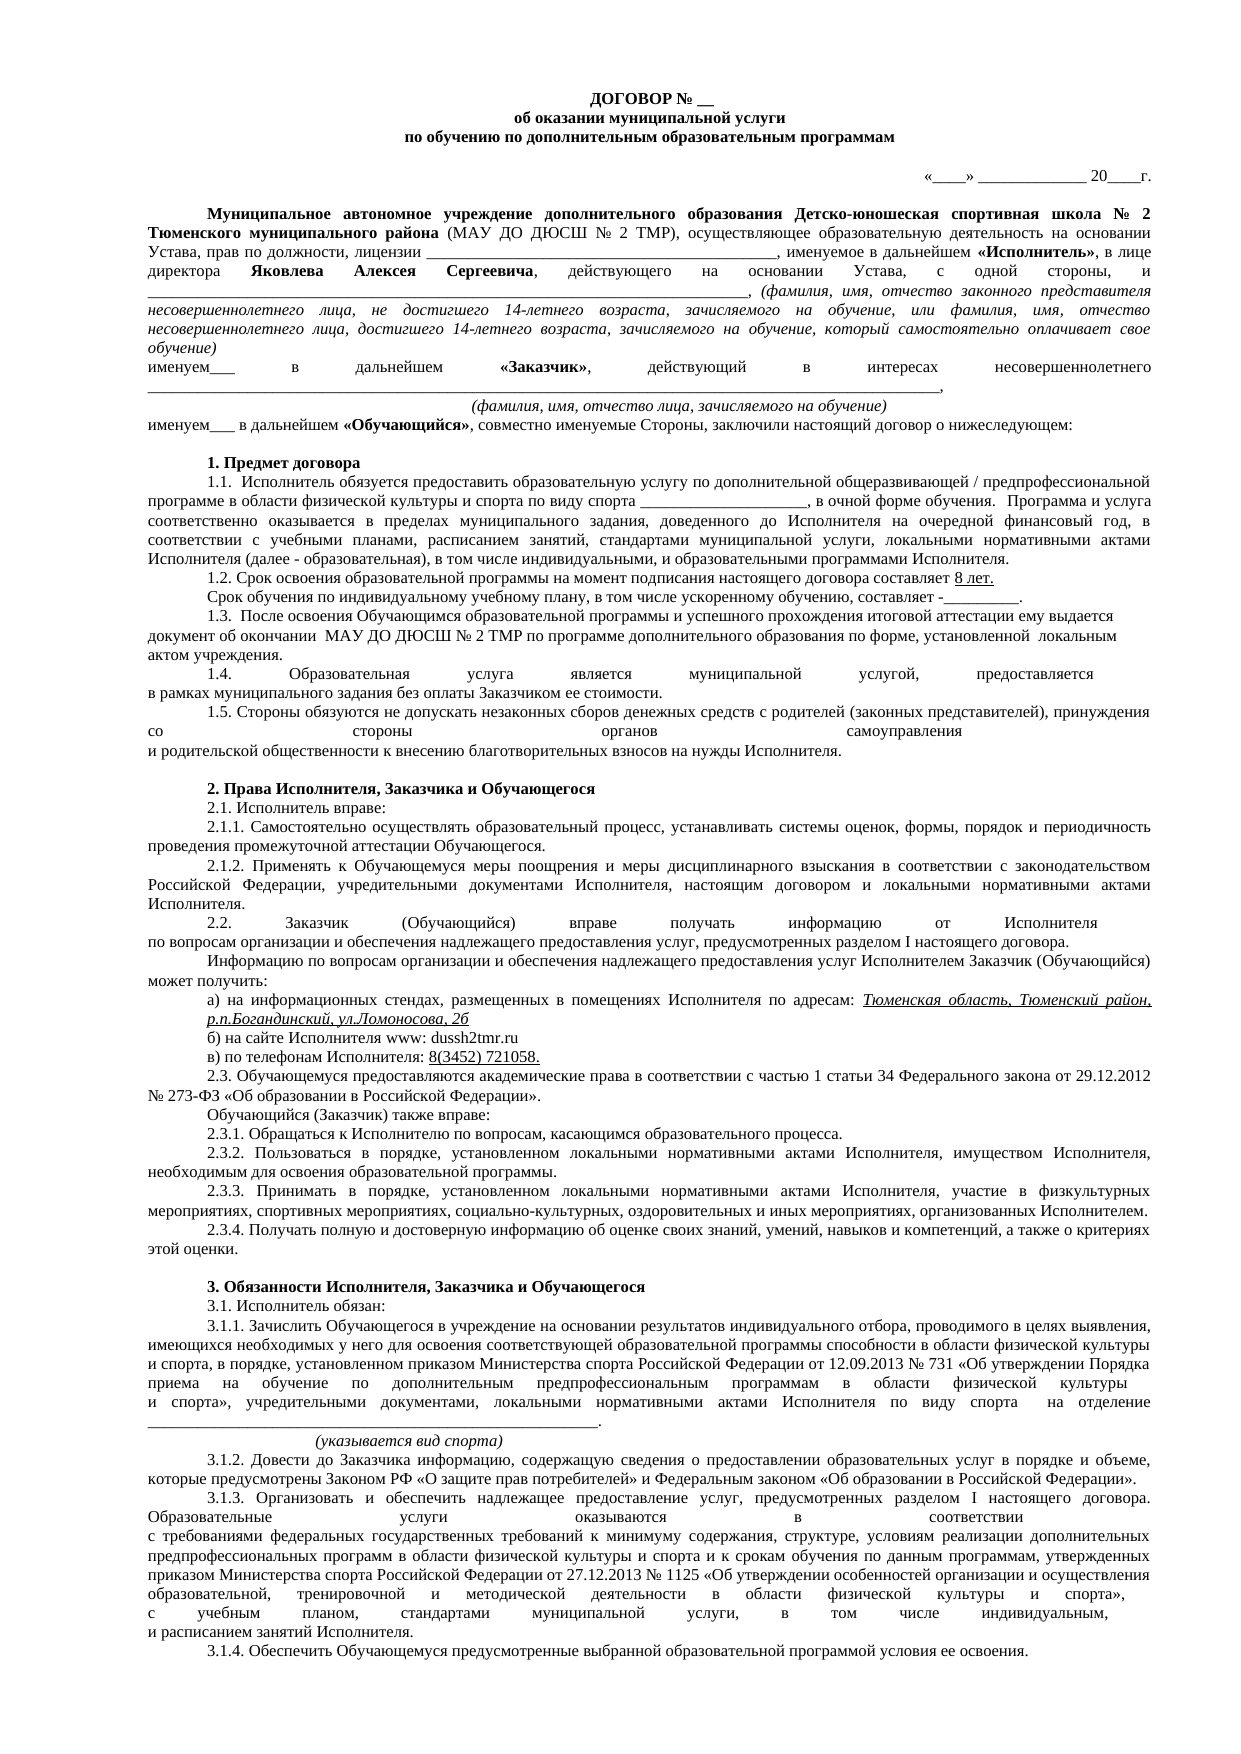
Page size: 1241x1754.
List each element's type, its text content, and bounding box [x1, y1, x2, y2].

text 2.3.2. Пользоваться в порядке, установленном локальными нормативными актами Исполнителя, имуществом Исполнителя, необходимым для освоения образовательной программы. [148, 1143, 1152, 1181]
text об оказании муниципальной услуги [148, 108, 1152, 127]
text именуем___ в дальнейшем «Заказчик», действующий в интересах несовершеннолетнего _______________________________________________________________________________________________, [148, 357, 1152, 395]
text в) по телефонам Исполнителя: 8(3452) 721058. [148, 1047, 1152, 1066]
text 2. Права Исполнителя, Заказчика и Обучающегося [148, 779, 1152, 798]
text 1.4. Образовательная услуга является муниципальной услугой, предоставляется в рамках муниципального задания без оплаты Заказчиком ее стоимости. [148, 664, 1152, 702]
text «____» _____________ 20____г. [148, 165, 1152, 184]
text а) на информационных стендах, размещенных в помещениях Исполнителя по адресам: Тюменская область, Тюменский район, р.п.Богандинский, ул.Ломоносова, 2б [207, 989, 1152, 1028]
text 1.5. Стороны обязуются не допускать незаконных сборов денежных средств с родителей (законных представителей), принуждения со стороны органов самоуправления и родительской общественности к внесению благотворительных взносов на нужды Исполнителя. [148, 702, 1152, 759]
text 1.1. Исполнитель обязуется предоставить образовательную услугу по дополнительной общеразвивающей / предпрофессиональной программе в области физической культуры и спорта по виду спорта ____________________, в очной форме обучения. Программа и услуга соответственно оказывается в пределах муниципального задания, доведенного до Исполнителя на очередной финансовый год, в соответствии с учебными планами, расписанием занятий, стандартами муниципальной услуги, локальными нормативными актами Исполнителя (далее - образовательная), в том числе индивидуальными, и образовательными программами Исполнителя. [148, 472, 1152, 568]
text 3.1.2. Довести до Заказчика информацию, содержащую сведения о предоставлении образовательных услуг в порядке и объеме, которые предусмотрены Законом РФ «О защите прав потребителей» и Федеральным законом «Об образовании в Российской Федерации». [148, 1449, 1152, 1488]
text 2.3.4. Получать полную и достоверную информацию об оценке своих знаний, умений, навыков и компетенций, а также о критериях этой оценки. [148, 1219, 1152, 1258]
text 2.3.3. Принимать в порядке, установленном локальными нормативными актами Исполнителя, участие в физкультурных мероприятиях, спортивных мероприятиях, социально-культурных, оздоровительных и иных мероприятиях, организованных Исполнителем. [148, 1181, 1152, 1219]
text (фамилия, имя, отчество лица, зачисляемого на обучение) [148, 395, 1152, 414]
text 1. Предмет договора [148, 453, 1152, 472]
text (указывается вид спорта) [148, 1430, 1152, 1449]
text Муниципальное автономное учреждение дополнительного образования Детско-юношеская спортивная школа № 2 Тюменского муниципального района (МАУ ДО ДЮСШ № 2 ТМР), осуществляющее образовательную деятельность на основании Устава, прав по должности, лицензии __________________________________________, именуемое в дальнейшем «Исполнитель», в лице директора Яковлева Алексея Сергеевича, действующего на основании Устава, с одной стороны, и ________________________________________________________________________, (фамилия, имя, отчество законного представителя несовершеннолетнего лица, не достигшего 14-летнего возраста, зачисляемого на обучение, или фамилия, имя, отчество несовершеннолетнего лица, достигшего 14-летнего возраста, зачисляемого на обучение, который самостоятельно оплачивает свое обучение) [148, 204, 1152, 357]
text 2.3. Обучающемуся предоставляются академические права в соответствии с частью 1 статьи 34 Федерального закона от 29.12.2012 № 273-ФЗ «Об образовании в Российской Федерации». [148, 1066, 1152, 1104]
text 1.2. Срок освоения образовательной программы на момент подписания настоящего договора составляет 8 лет. [148, 568, 1152, 587]
text 2.1. Исполнитель вправе: [148, 798, 1152, 817]
text 3.1. Исполнитель обязан: [148, 1296, 1152, 1315]
text именуем___ в дальнейшем «Обучающийся», совместно именуемые Стороны, заключили настоящий договор о нижеследующем: [148, 414, 1152, 434]
text 2.1.1. Самостоятельно осуществлять образовательный процесс, устанавливать системы оценок, формы, порядок и периодичность проведения промежуточной аттестации Обучающегося. [148, 817, 1152, 855]
text Срок обучения по индивидуальному учебному плану, в том числе ускоренному обучению, составляет -_________. [148, 587, 1152, 606]
text 2.2. Заказчик (Обучающийся) вправе получать информацию от Исполнителя по вопросам организации и обеспечения надлежащего предоставления услуг, предусмотренных разделом I настоящего договора. [148, 913, 1152, 951]
text 3.1.4. Обеспечить Обучающемуся предусмотренные выбранной образовательной программой условия ее освоения. [148, 1641, 1152, 1660]
text Информацию по вопросам организации и обеспечения надлежащего предоставления услуг Исполнителем Заказчик (Обучающийся) может получить: [148, 951, 1152, 989]
text 3. Обязанности Исполнителя, Заказчика и Обучающегося [148, 1277, 1152, 1296]
text 3.1.3. Организовать и обеспечить надлежащее предоставление услуг, предусмотренных разделом I настоящего договора. Образовательные услуги оказываются в соответствии с требованиями федеральных государственных требований к минимуму содержания, структуре, условиям реализации дополнительных предпрофессиональных программ в области физической культуры и спорта и к срокам обучения по данным программам, утвержденных приказом Министерства спорта Российской Федерации от 27.12.2013 № 1125 «Об утверждении особенностей организации и осуществления образовательной, тренировочной и методической деятельности в области физической культуры и спорта», с учебным планом, стандартами муниципальной услуги, в том числе индивидуальным, и расписанием занятий Исполнителя. [148, 1488, 1152, 1641]
text 1.3. После освоения Обучающимся образовательной программы и успешного прохождения итоговой аттестации ему выдается документ об окончании МАУ ДО ДЮСШ № 2 ТМР по программе дополнительного образования по форме, установленной локальным актом учреждения. [148, 606, 1152, 664]
text 2.3.1. Обращаться к Исполнителю по вопросам, касающимся образовательного процесса. [148, 1124, 1152, 1143]
text Обучающийся (Заказчик) также вправе: [148, 1104, 1152, 1124]
text по обучению по дополнительным образовательным программам [148, 127, 1152, 146]
text 2.1.2. Применять к Обучающемуся меры поощрения и меры дисциплинарного взыскания в соответствии с законодательством Российской Федерации, учредительными документами Исполнителя, настоящим договором и локальными нормативными актами Исполнителя. [148, 855, 1152, 913]
text 3.1.1. Зачислить Обучающегося в учреждение на основании результатов индивидуального отбора, проводимого в целях выявления, имеющихся необходимых у него для освоения соответствующей образовательной программы способности в области физической культуры и спорта, в порядке, установленном приказом Министерства спорта Российской Федерации от 12.09.2013 № 731 «Об утверждении Порядка приема на обучение по дополнительным предпрофессиональным программам в области физической культуры и спорта», учредительными документами, локальными нормативными актами Исполнителя по виду спорта на отделение ______________________________________________________. [148, 1315, 1152, 1430]
text б) на сайте Исполнителя www: dussh2tmr.ru [148, 1028, 1152, 1047]
text ДОГОВОР № __ [148, 89, 1152, 108]
